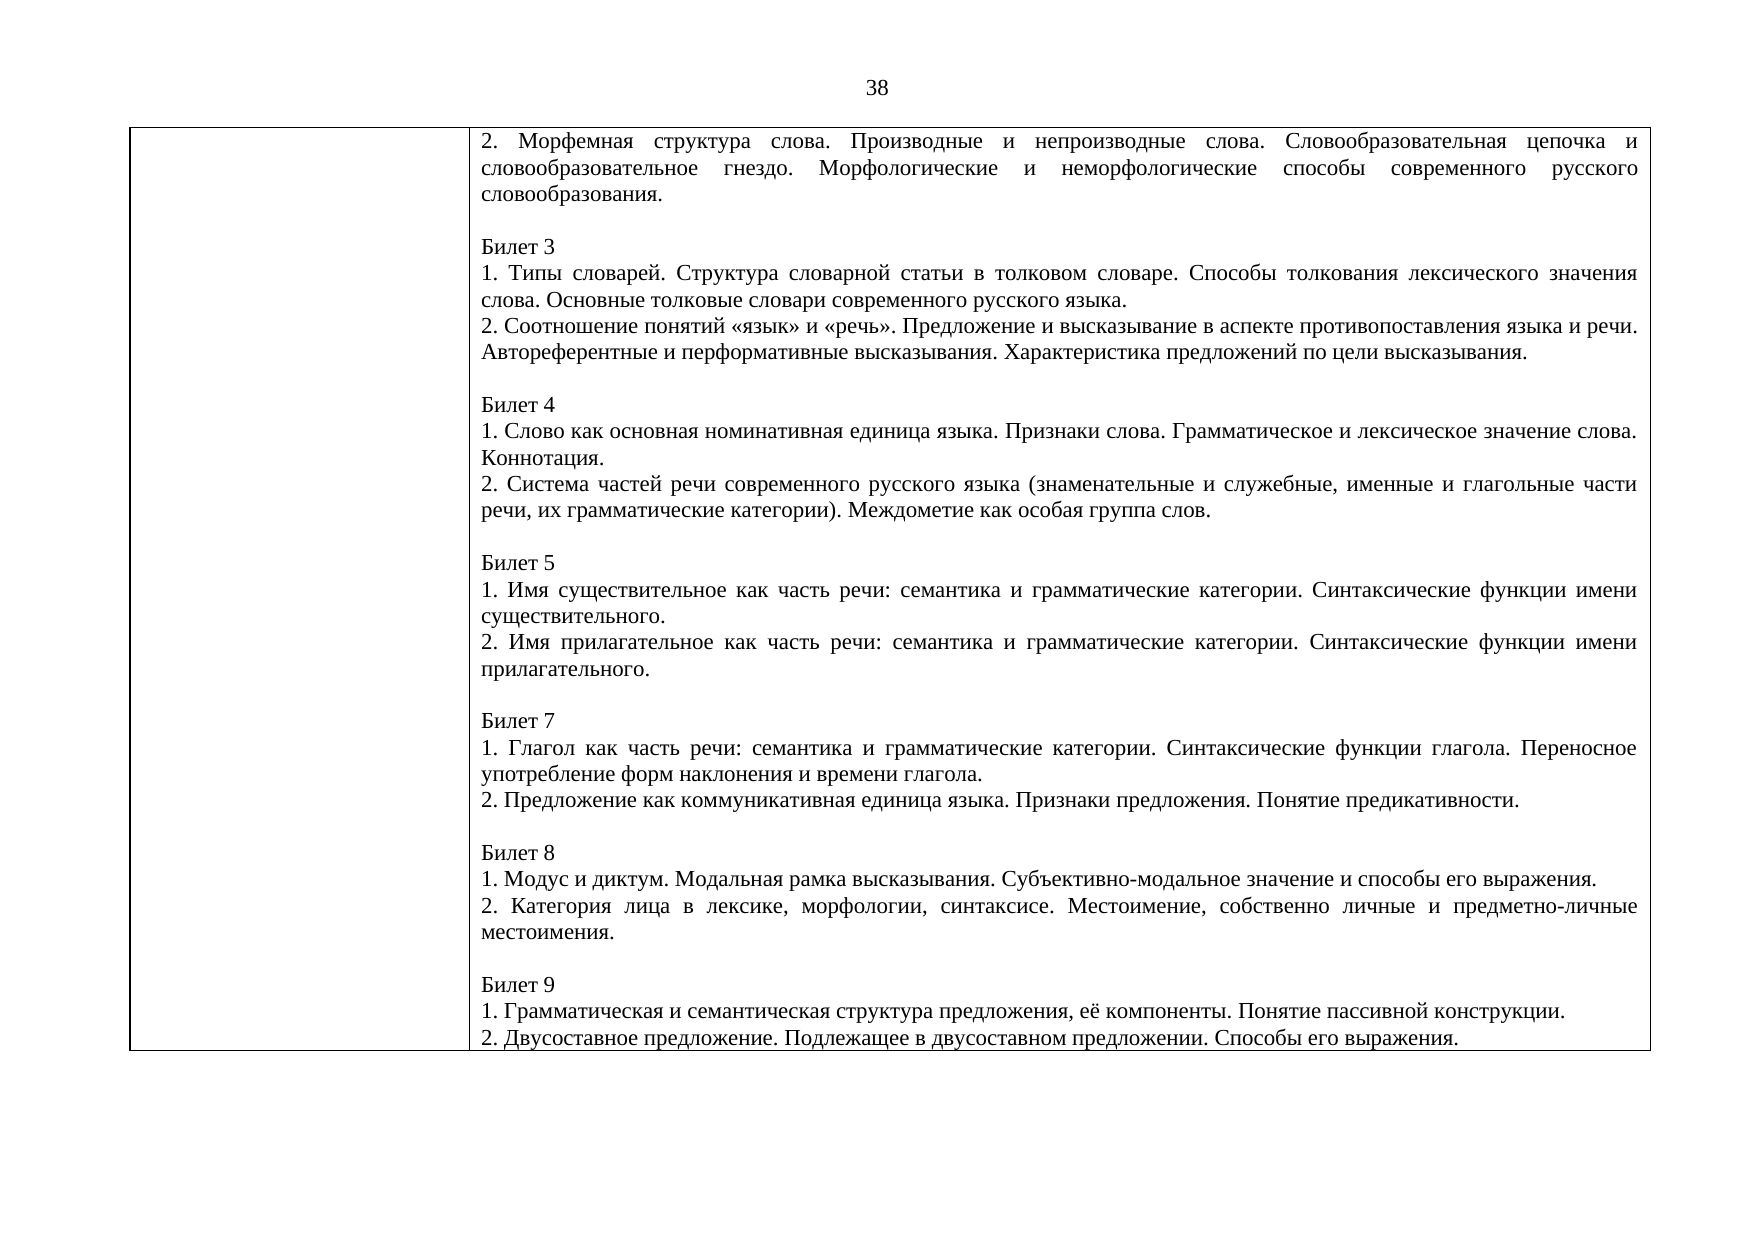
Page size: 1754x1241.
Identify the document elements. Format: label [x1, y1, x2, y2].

table_cell [131, 128, 469, 1050]
table_cell [470, 128, 1650, 1050]
